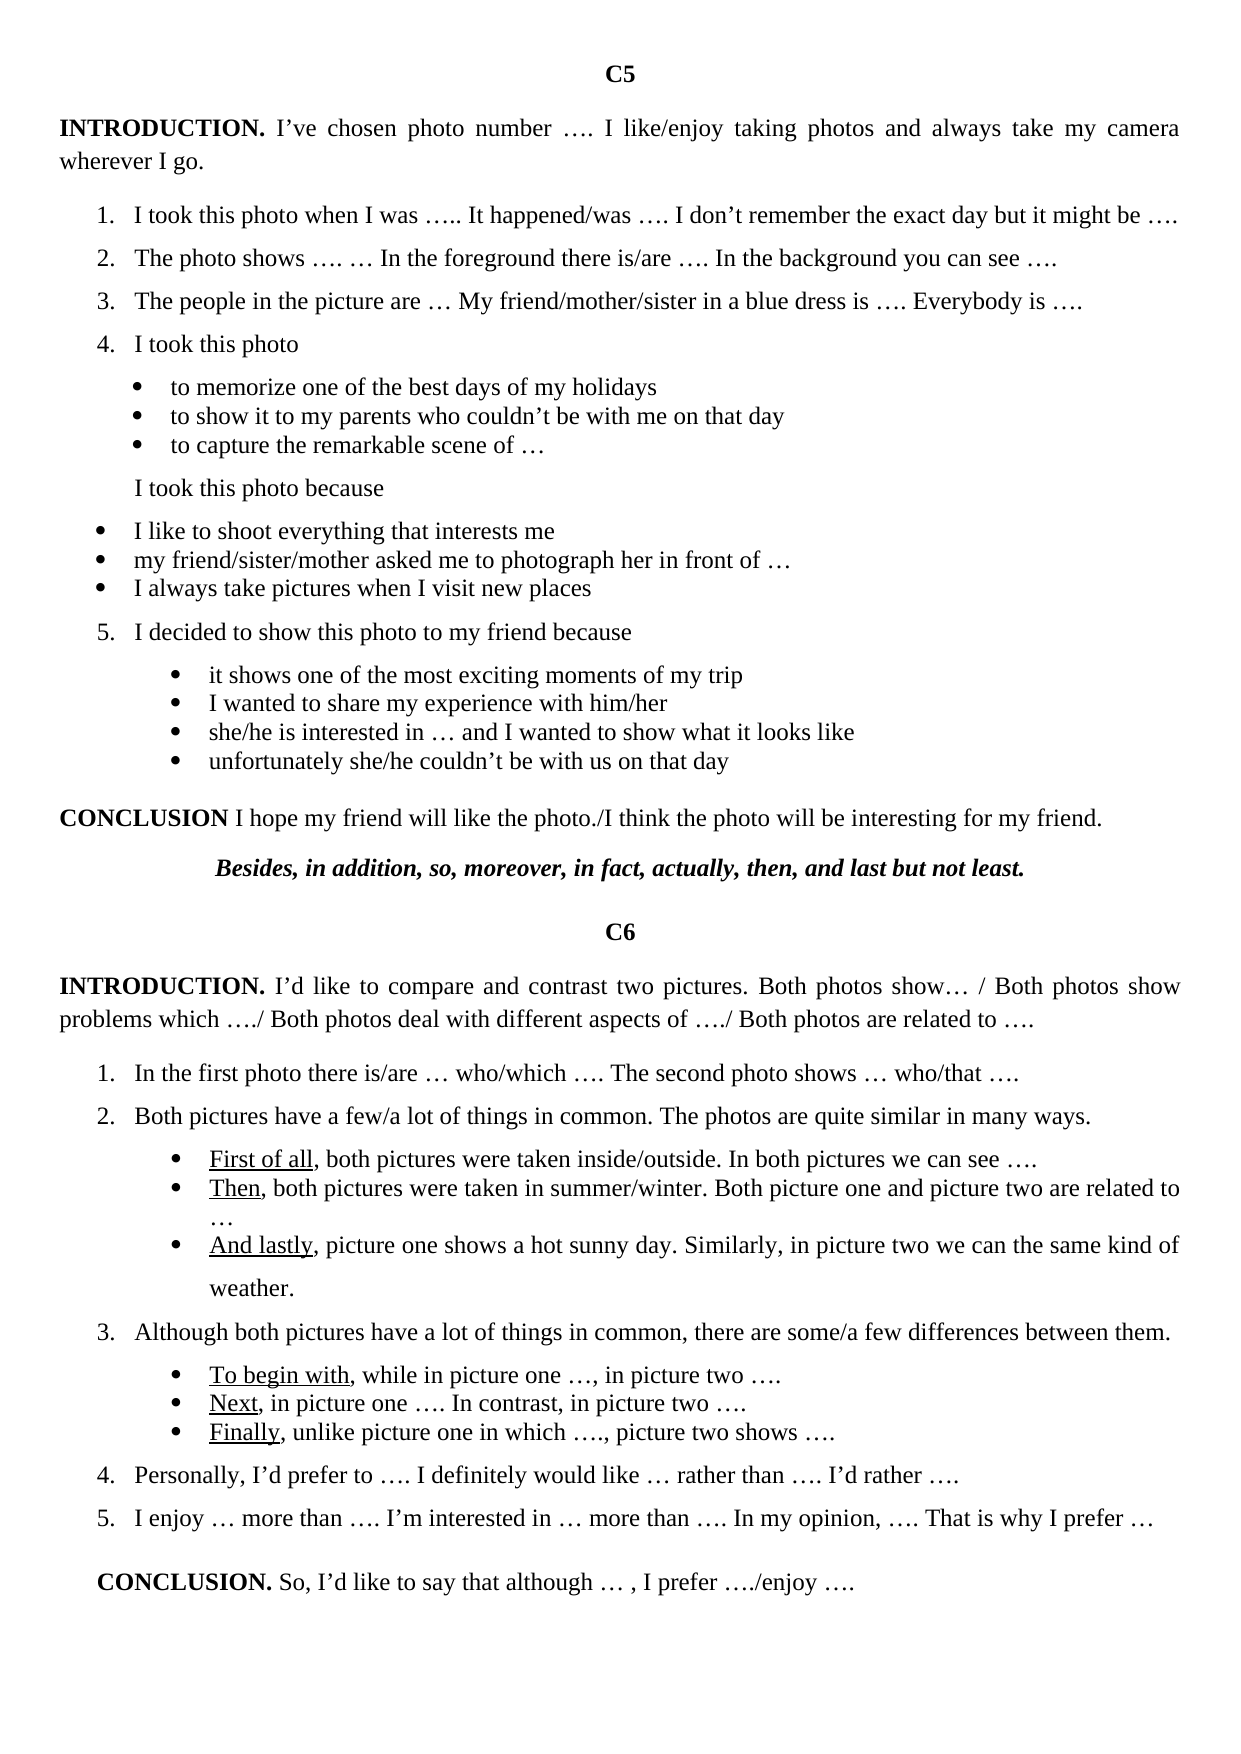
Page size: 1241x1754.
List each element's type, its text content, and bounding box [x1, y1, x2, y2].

list I took this photo when I was ….. It happened/was …. I don’t remember the exact day but it might be …. [96, 200, 1181, 228]
list To begin with, while in picture one …, in picture two …. [172, 1360, 1181, 1388]
text INTRODUCTION. I’d like to compare and contrast two pictures. Both photos show… / Both photos show problems which …./ Both photos deal with different aspects of …./ Both photos are related to …. [59, 971, 1181, 1033]
list The people in the picture are … My friend/mother/sister in a blue dress is …. Everybody is …. [97, 286, 1181, 315]
list she/he is interested in … and I wanted to show what it looks like [171, 717, 1181, 746]
list I took this photo [97, 329, 1181, 358]
text C5 [59, 59, 1181, 88]
list The photo shows …. … In the foreground there is/are …. In the background you can see …. [97, 243, 1181, 272]
list Personally, I’d prefer to …. I definitely would like … rather than …. I’d rather …. [97, 1460, 1181, 1489]
list I decided to show this photo to my friend because [97, 617, 1181, 645]
text CONCLUSION. So, I’d like to say that although … , I prefer …./enjoy …. [97, 1567, 1181, 1596]
text C6 [59, 917, 1181, 946]
list I always take pictures when I visit new places [96, 573, 1181, 602]
text INTRODUCTION. I’ve chosen photo number …. I like/enjoy taking photos and always take my camera wherever I go. [59, 113, 1181, 175]
list In the first photo there is/are … who/which …. The second photo shows … who/that …. [97, 1058, 1181, 1087]
list Although both pictures have a lot of things in common, there are some/a few differences between them. [97, 1317, 1181, 1345]
list Both pictures have a few/a lot of things in common. The photos are quite similar in many ways. [97, 1101, 1181, 1130]
list I like to shoot everything that interests me [96, 516, 1181, 545]
list I enjoy … more than …. I’m interested in … more than …. In my opinion, …. That is why I prefer … [97, 1503, 1181, 1532]
list CONCLUSION I hope my friend will like the photo./I think the photo will be interesting for my friend. [59, 803, 1181, 832]
list to memorize one of the best days of my holidays [133, 372, 1181, 401]
list it shows one of the most exciting moments of my trip [171, 660, 1181, 688]
list Finally, unlike picture one in which …., picture two shows …. [172, 1417, 1181, 1446]
text Besides, in addition, so, moreover, in fact, actually, then, and last but not least. [59, 853, 1181, 882]
list I wanted to share my experience with him/her [171, 688, 1181, 717]
list Next, in picture one …. In contrast, in picture two …. [172, 1388, 1181, 1417]
list And lastly, picture one shows a hot sunny day. Similarly, in picture two we can the same kind of weather. [172, 1230, 1181, 1302]
list to show it to my parents who couldn’t be with me on that day [133, 401, 1181, 430]
list I took this photo because [134, 473, 1181, 502]
list First of all, both pictures were taken inside/outside. In both pictures we can see …. [172, 1144, 1181, 1173]
list my friend/sister/mother asked me to photograph her in front of … [96, 545, 1181, 573]
list Then, both pictures were taken in summer/winter. Both picture one and picture two are related to … [172, 1173, 1181, 1230]
list to capture the remarkable scene of … [133, 430, 1181, 458]
list unfortunately she/he couldn’t be with us on that day [171, 746, 1181, 775]
